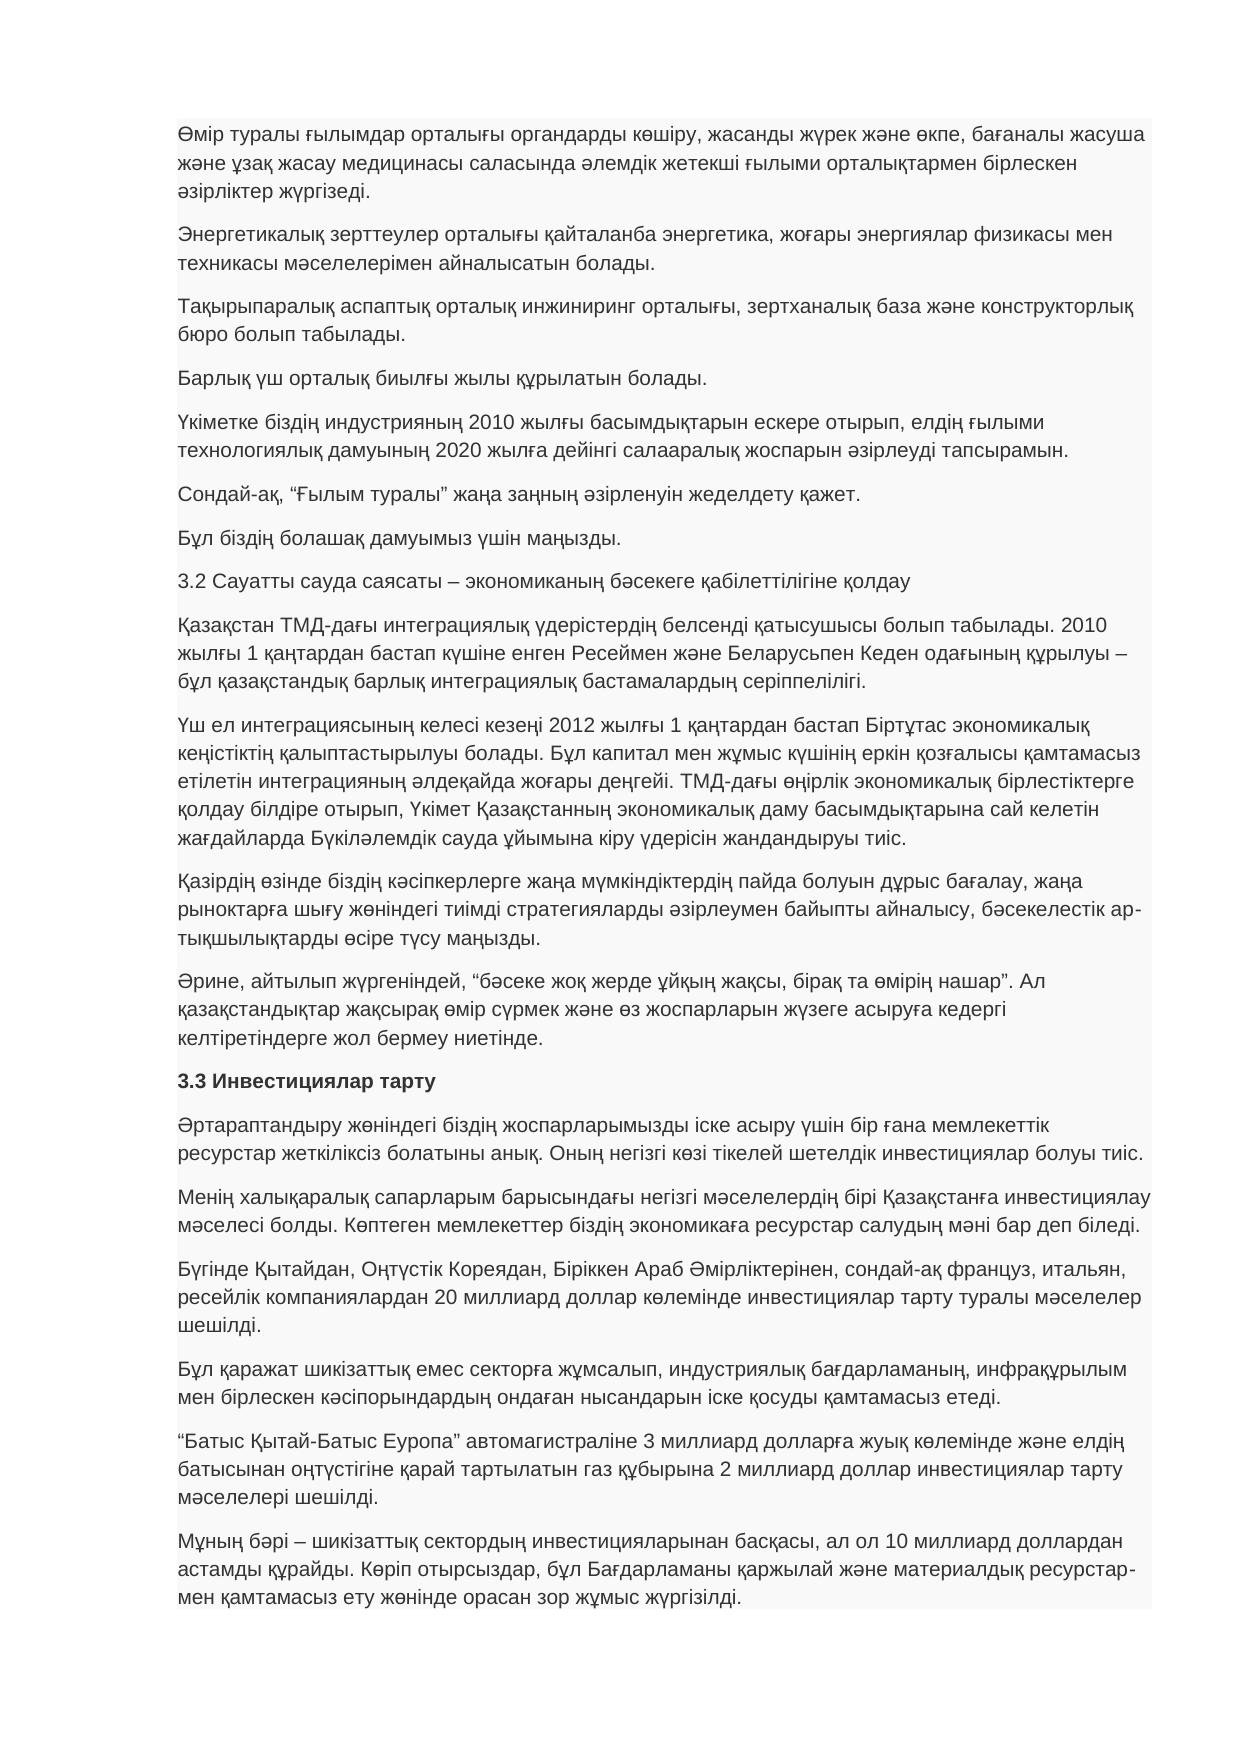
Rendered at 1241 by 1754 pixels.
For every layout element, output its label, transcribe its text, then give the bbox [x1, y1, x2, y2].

text Бүгінде Қытайдан, Оңтүстік Кореядан, Біріккен Араб Әмірліктерінен, сондай-ақ француз, итальян, ресейлік компаниялардан 20 миллиард доллар көлемінде инвестициялар тарту туралы мәселелер шешілді. [177, 1252, 1152, 1337]
text Бұл қаражат шикізаттық емес секторға жұмсалып, индустриялық бағдарламаның, инфрақұрылым мен бірлескен кәсіпорындардың ондаған нысандарын іске қосуды қамтамасыз етеді. [177, 1352, 1152, 1409]
text Өмір туралы ғылымдар орталығы органдарды көшіру, жасанды жүрек және өкпе, бағаналы жасуша және ұзақ жасау медицинасы саласында әлемдік жетекші ғылыми орталықтармен бірлескен әзірліктер жүргізеді. [177, 118, 1152, 202]
text Қазірдің өзінде біздің кәсіпкерлерге жаңа мүмкіндіктердің пайда болуын дұрыс бағалау, жаңа рыноктарға шығу жөніндегі тиімді стратегияларды әзірлеумен байыпты айналысу, бәсекелестік артықшылықтарды өсіре түсу маңызды. [177, 865, 1152, 949]
text Үкіметке біздің индустрияның 2010 жылғы басымдықтарын ескере отырып, елдің ғылыми технологиялық дамуының 2020 жылға дейінгі салааралық жоспарын әзірлеуді тапсырамын. [177, 406, 1152, 462]
text Сондай-ақ, “Ғылым туралы” жаңа заңның әзірленуін жеделдету қажет. [177, 477, 1152, 506]
text Менің халықаралық сапарларым барысындағы негізгі мәселелердің бірі Қазақстанға инвестициялау мәселесі болды. Көптеген мемлекеттер біздің экономикаға ресурстар салудың мәні бар деп біледі. [177, 1181, 1152, 1237]
text 3.3 Инвестициялар тарту [177, 1065, 1152, 1093]
text Энергетикалық зерттеулер орталығы қайталанба энергетика, жоғары энергиялар физикасы мен техникасы мәселелерімен айналысатын болады. [177, 218, 1152, 274]
text Үш ел интеграциясының келесі кезеңі 2012 жылғы 1 қаңтардан бастап Біртұтас экономикалық кеңістіктің қалыптастырылуы болады. Бұл капитал мен жұмыс күшінің еркін қозғалысы қамтамасыз етілетін интеграцияның әлдеқайда жоғары деңгейі. ТМД-дағы өңірлік экономикалық бірлестіктерге қолдау білдіре отырып, Үкімет Қазақстанның экономикалық даму басымдықтарына сай келетін жағдайларда Бүкіләлемдік сауда ұйымына кіру үдерісін жандандыруы тиіс. [177, 709, 1152, 849]
text Тақырыпаралық аспаптық орталық инжиниринг орталығы, зертханалық база және конструкторлық бюро болып табылады. [177, 290, 1152, 346]
text Қазақстан ТМД-дағы интеграциялық үдерістердің белсенді қатысушысы болып табылады. 2010 жылғы 1 қаңтардан бастап күшіне енген Ресеймен және Беларусьпен Кеден одағының құрылуы – бұл қазақстандық барлық интеграциялық бастамалардың серіппелілігі. [177, 609, 1152, 693]
text Бұл біздің болашақ дамуымыз үшін маңызды. [177, 521, 1152, 549]
text 3.2 Сауатты сауда саясаты – экономиканың бәсекеге қабілеттілігіне қолдау [177, 565, 1152, 593]
text “Батыс Қытай-Батыс Еуропа” автомагистраліне 3 миллиард долларға жуық көлемінде және елдің батысынан оңтүстігіне қарай тартылатын газ құбырына 2 миллиард доллар инвестициялар тарту мәселелері шешілді. [177, 1424, 1152, 1509]
text Әрине, айтылып жүргеніндей, “бәсеке жоқ жерде ұйқың жақсы, бірақ та өмірің нашар”. Ал қазақстандықтар жақсырақ өмір сүрмек және өз жоспарларын жүзеге асыруға кедергі келтіретіндерге жол бермеу ниетінде. [177, 965, 1152, 1049]
text Барлық үш орталық биылғы жылы құрылатын болады. [177, 362, 1152, 390]
text Мұның бәрі – шикізаттық сектордың инвестицияларынан басқасы, ал ол 10 миллиард доллардан астамды құрайды. Көріп отырсыздар, бұл Бағдарламаны қаржылай және материалдық ресурстармен қамтамасыз ету жөнінде орасан зор жұмыс жүргізілді. [177, 1524, 1152, 1609]
text Әртараптандыру жөніндегі біздің жоспарларымызды іске асыру үшін бір ғана мемлекеттік ресурстар жеткіліксіз болатыны анық. Оның негізгі көзі тікелей шетелдік инвестициялар болуы тиіс. [177, 1109, 1152, 1165]
